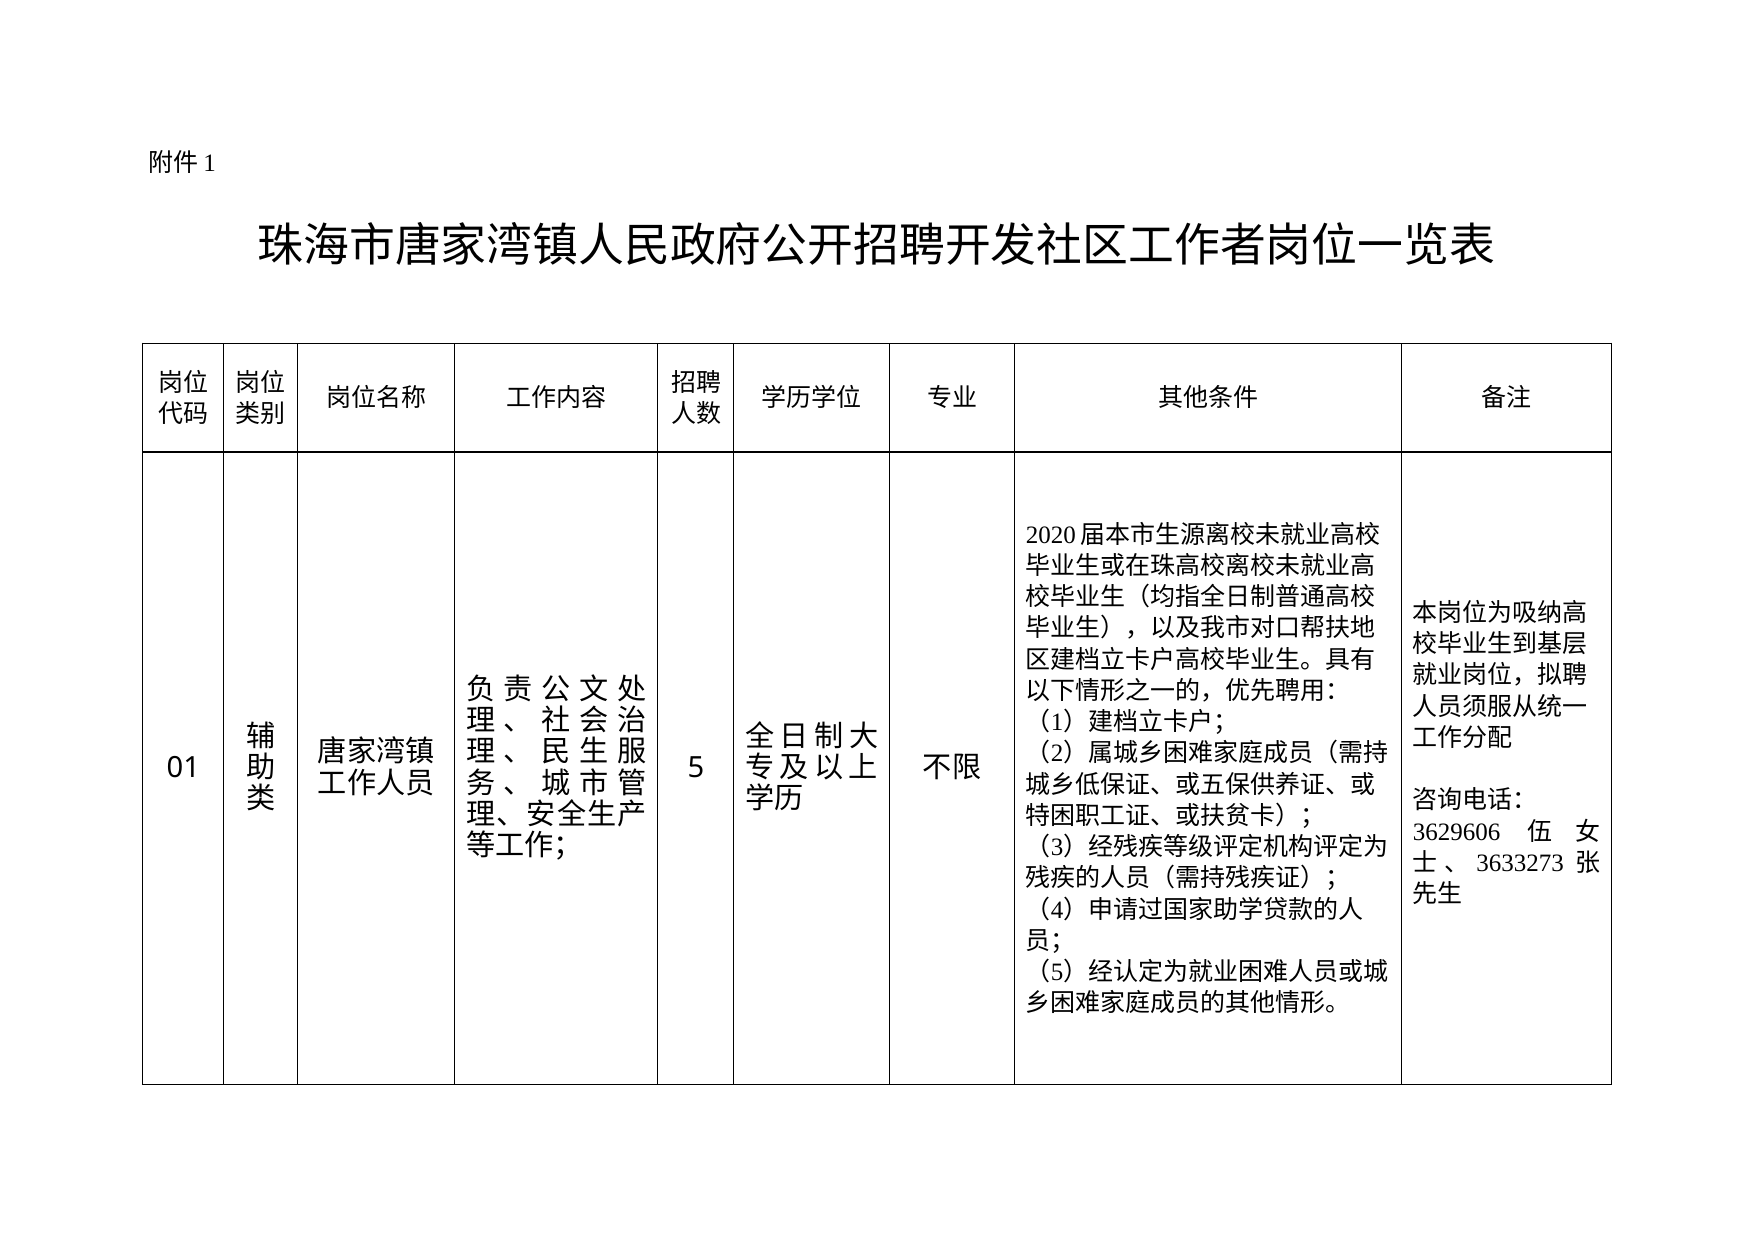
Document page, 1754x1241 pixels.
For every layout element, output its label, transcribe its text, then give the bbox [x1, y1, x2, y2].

table_header 其他条件 [1015, 344, 1401, 451]
table_cell 5 [658, 453, 733, 1084]
table_cell 辅助类 [224, 453, 297, 1084]
table_cell 2020届本市生源离校未就业高校毕业生或在珠高校离校未就业高校毕业生（均指全日制普通高校毕业生），以及我市对口帮扶地区建档立卡户高校毕业生。具有以下情形之一的，优先聘用： （1）建档立卡户； （2）属城乡困难家庭成员（需持城乡低保证、或五保供养证、或特困职工证、或扶贫卡）； （3）经残疾等级评定机构评定为残疾的人员（需持残疾证）； （4）申请过国家助学贷款的人员； （5）经认定为就业困难人员或城乡困难家庭成员的其他情形。 [1015, 453, 1401, 1084]
table_cell 本岗位为吸纳高校毕业生到基层就业岗位，拟聘人员须服从统一工作分配 咨询电话： 3629606伍女士、3633273张先生 [1402, 453, 1611, 1084]
text 附件1 [148, 128, 1604, 193]
text 珠海市唐家湾镇人民政府公开招聘开发社区工作者岗位一览表 [148, 193, 1604, 290]
table_cell 全日制大专及以上学历 [734, 453, 889, 1084]
table_header 招聘 人数 [658, 344, 733, 451]
table_cell 不限 [890, 453, 1014, 1084]
table_cell 01 [143, 453, 223, 1084]
table_header 岗位类别 [224, 344, 297, 451]
table_header 专业 [890, 344, 1014, 451]
table_header 岗位名称 [298, 344, 454, 451]
table_header 学历学位 [734, 344, 889, 451]
table_header 岗位 代码 [143, 344, 223, 451]
table_cell 负责公文处理、社会治理、民生服务、城市管理、安全生产等工作； [455, 453, 657, 1084]
table_header 工作内容 [455, 344, 657, 451]
table_cell 唐家湾镇工作人员 [298, 453, 454, 1084]
table_header 备注 [1402, 344, 1611, 451]
